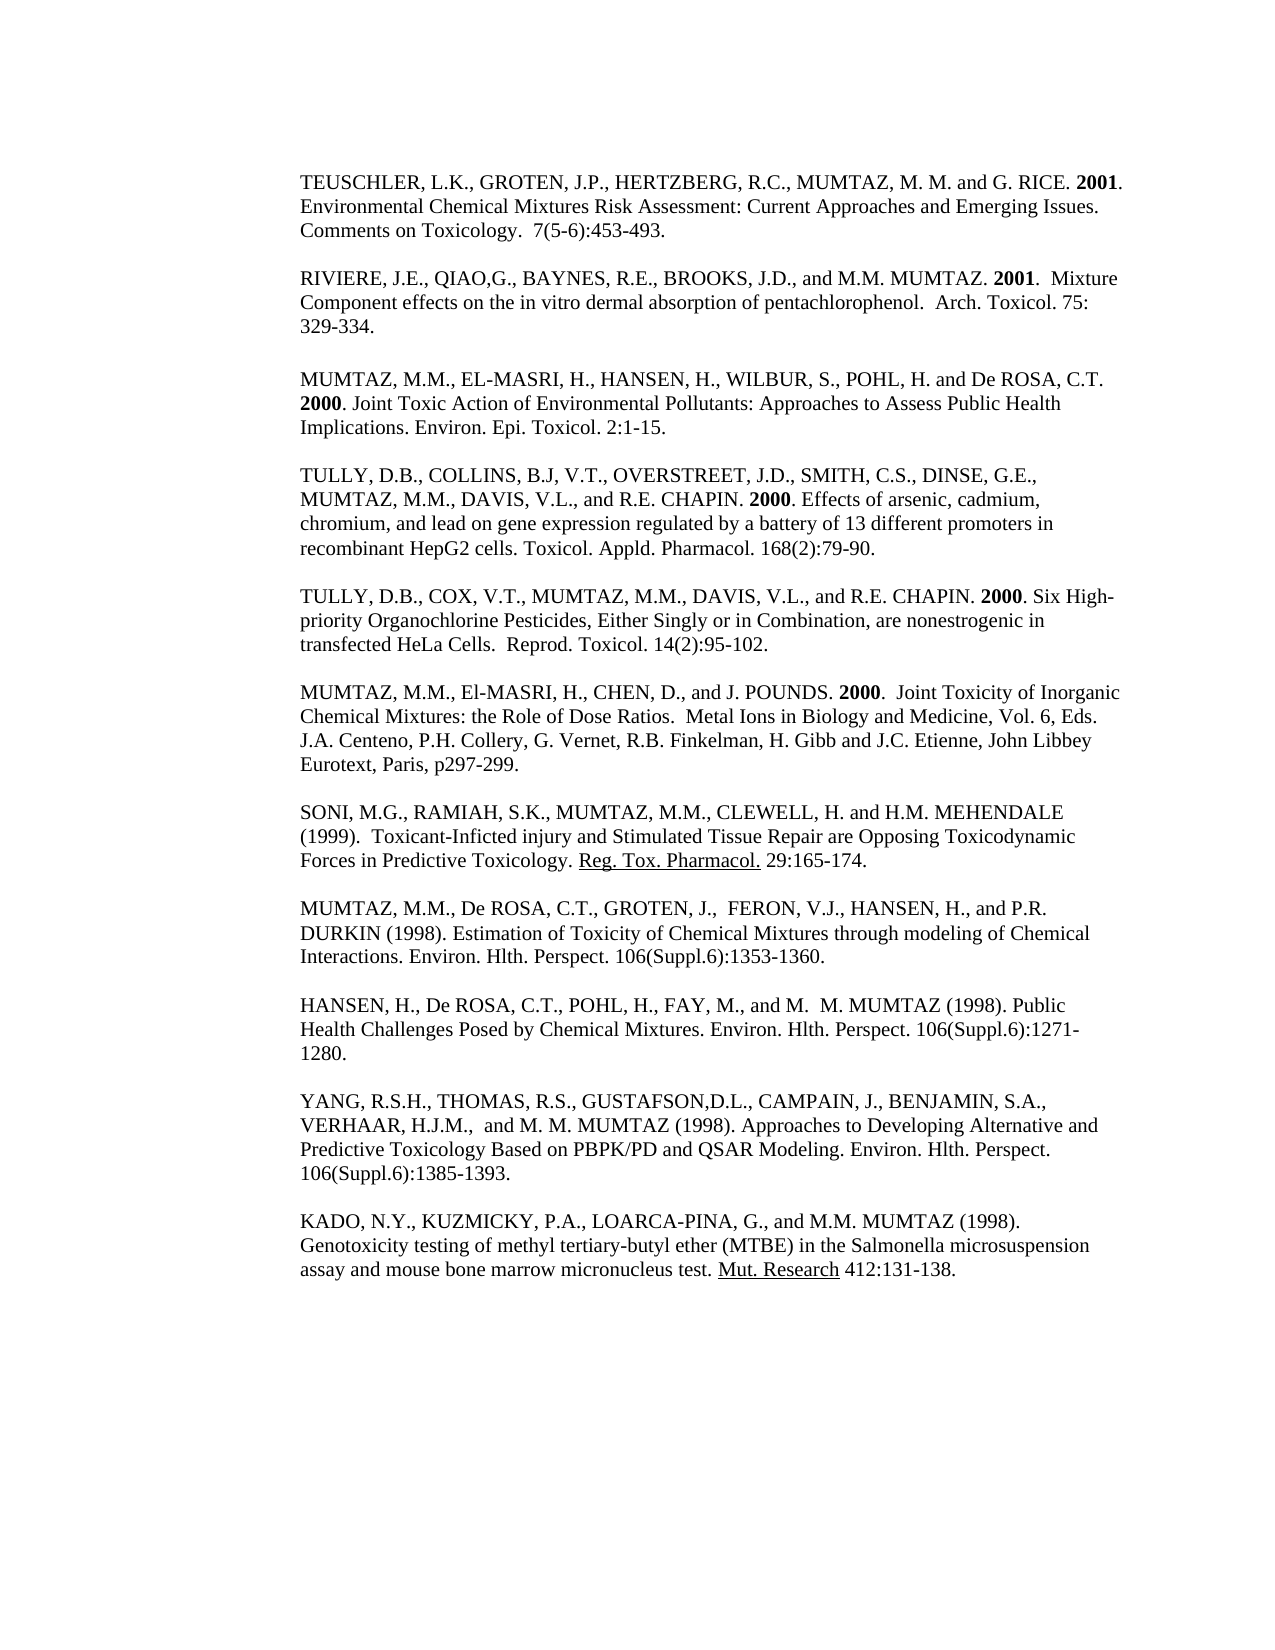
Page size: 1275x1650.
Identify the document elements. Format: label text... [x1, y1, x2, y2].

text HANSEN, H., De ROSA, C.T., POHL, H., FAY, M., and M. M. MUMTAZ (1998). Public Health Challenges Posed by Chemical Mixtures. Environ. Hlth. Perspect. 106(Suppl.6):1271-1280. [300, 993, 1125, 1065]
text TULLY, D.B., COLLINS, B.J, V.T., OVERSTREET, J.D., SMITH, C.S., DINSE, G.E., MUMTAZ, M.M., DAVIS, V.L., and R.E. CHAPIN. 2000. Effects of arsenic, cadmium, chromium, and lead on gene expression regulated by a battery of 13 different promoters in recombinant HepG2 cells. Toxicol. Appld. Pharmacol. 168(2):79-90. [300, 463, 1125, 559]
text TULLY, D.B., COX, V.T., MUMTAZ, M.M., DAVIS, V.L., and R.E. CHAPIN. 2000. Six High-priority Organochlorine Pesticides, Either Singly or in Combination, are nonestrogenic in transfected HeLa Cells. Reprod. Toxicol. 14(2):95-102. [300, 583, 1125, 656]
text YANG, R.S.H., THOMAS, R.S., GUSTAFSON,D.L., CAMPAIN, J., BENJAMIN, S.A., VERHAAR, H.J.M., and M. M. MUMTAZ (1998). Approaches to Developing Alternative and Predictive Toxicology Based on PBPK/PD and QSAR Modeling. Environ. Hlth. Perspect. 106(Suppl.6):1385-1393. [300, 1089, 1125, 1185]
text MUMTAZ, M.M., EL-MASRI, H., HANSEN, H., WILBUR, S., POHL, H. and De ROSA, C.T. 2000. Joint Toxic Action of Environmental Pollutants: Approaches to Assess Public Health Implications. Environ. Epi. Toxicol. 2:1-15. [300, 367, 1125, 439]
text MUMTAZ, M.M., El-MASRI, H., CHEN, D., and J. POUNDS. 2000. Joint Toxicity of Inorganic Chemical Mixtures: the Role of Dose Ratios. Metal Ions in Biology and Medicine, Vol. 6, Eds. J.A. Centeno, P.H. Collery, G. Vernet, R.B. Finkelman, H. Gibb and J.C. Etienne, John Libbey Eurotext, Paris, p297-299. [300, 680, 1125, 776]
text KADO, N.Y., KUZMICKY, P.A., LOARCA-PINA, G., and M.M. MUMTAZ (1998). Genotoxicity testing of methyl tertiary-butyl ether (MTBE) in the Salmonella microsuspension assay and mouse bone marrow micronucleus test. Mut. Research 412:131-138. [300, 1209, 1125, 1281]
text MUMTAZ, M.M., De ROSA, C.T., GROTEN, J., FERON, V.J., HANSEN, H., and P.R. DURKIN (1998). Estimation of Toxicity of Chemical Mixtures through modeling of Chemical Interactions. Environ. Hlth. Perspect. 106(Suppl.6):1353-1360. [300, 896, 1125, 968]
text RIVIERE, J.E., QIAO,G., BAYNES, R.E., BROOKS, J.D., and M.M. MUMTAZ. 2001. Mixture Component effects on the in vitro dermal absorption of pentachlorophenol. Arch. Toxicol. 75: 329-334. [300, 266, 1125, 338]
text SONI, M.G., RAMIAH, S.K., MUMTAZ, M.M., CLEWELL, H. and H.M. MEHENDALE (1999). Toxicant-Inficted injury and Stimulated Tissue Repair are Opposing Toxicodynamic Forces in Predictive Toxicology. Reg. Tox. Pharmacol. 29:165-174. [300, 800, 1125, 872]
text TEUSCHLER, L.K., GROTEN, J.P., HERTZBERG, R.C., MUMTAZ, M. M. and G. RICE. 2001. Environmental Chemical Mixtures Risk Assessment: Current Approaches and Emerging Issues. Comments on Toxicology. 7(5-6):453-493. [300, 170, 1125, 242]
